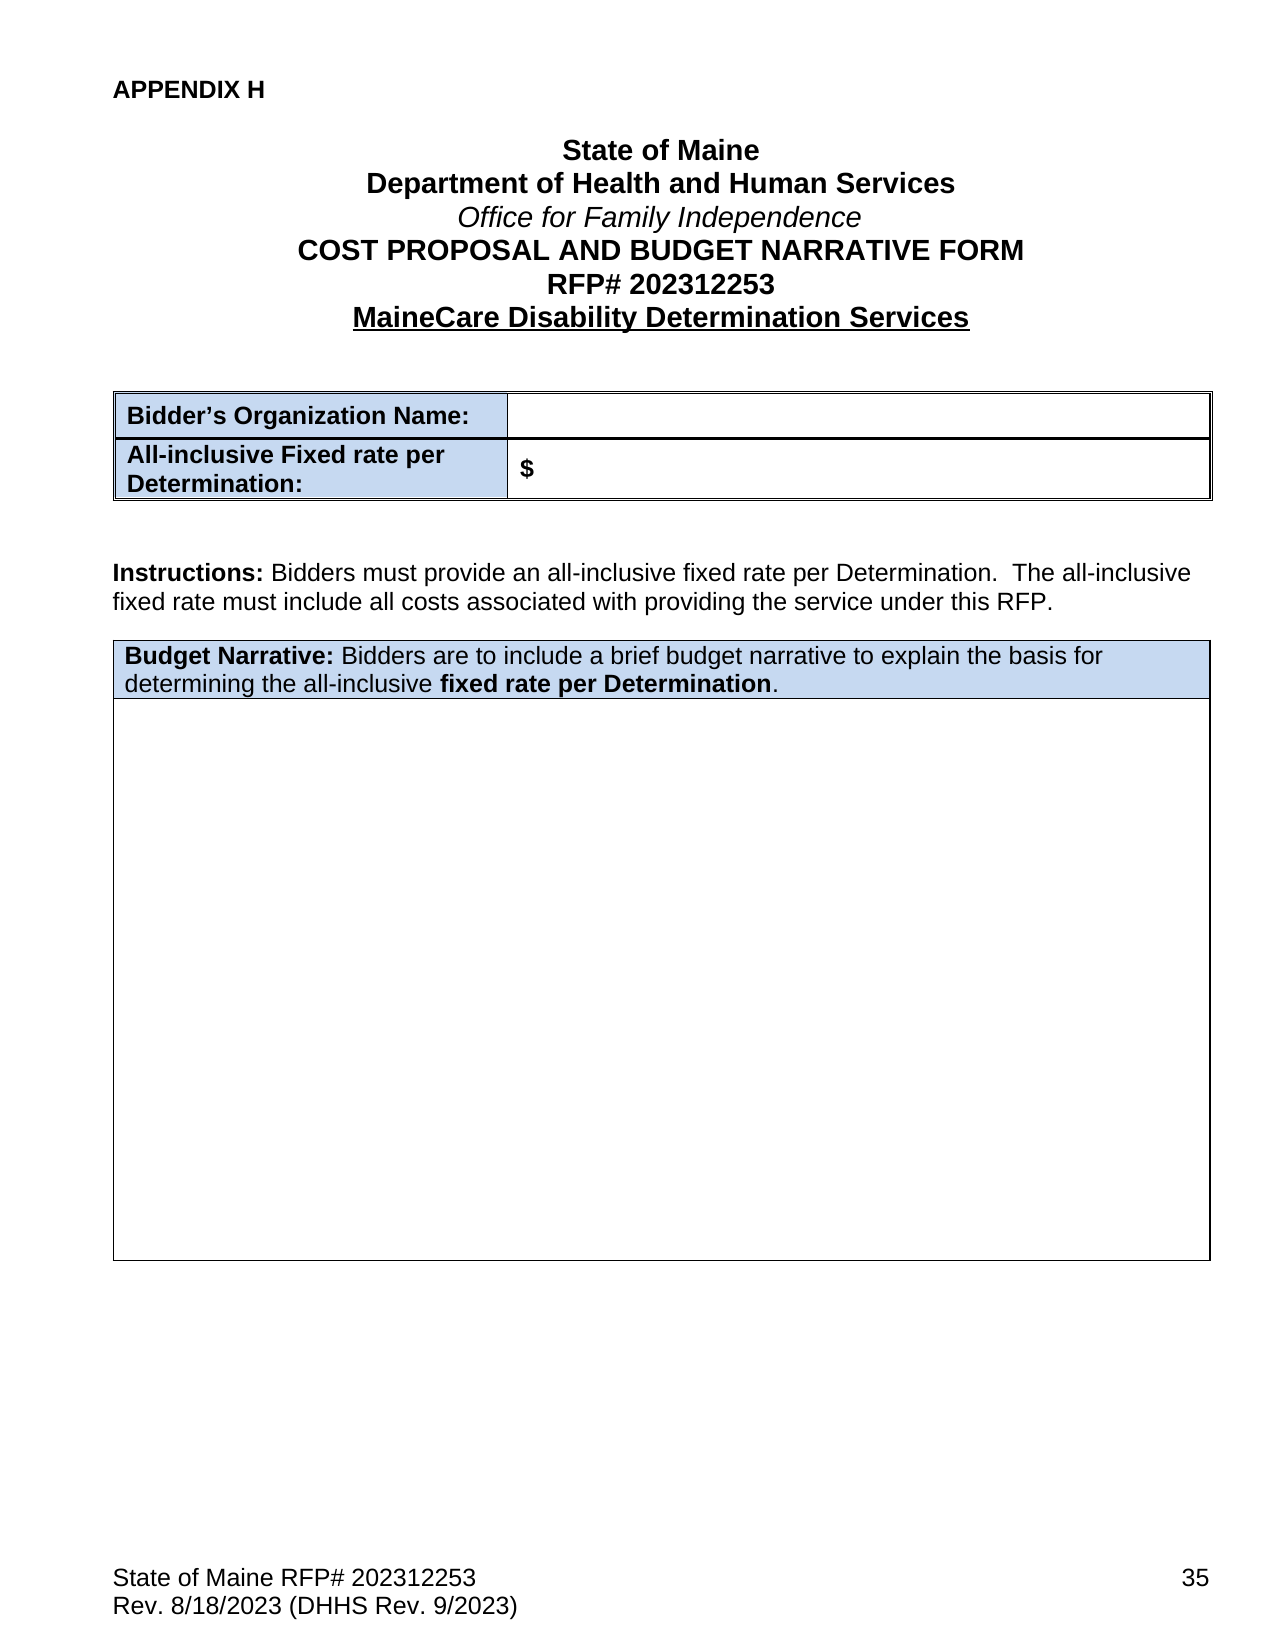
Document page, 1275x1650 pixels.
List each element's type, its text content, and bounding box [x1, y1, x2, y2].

table_cell $ [508, 440, 1209, 497]
table_header Bidder’s Organization Name: [116, 394, 507, 437]
text State of Maine [112, 132, 1209, 166]
table_cell [114, 699, 1209, 1259]
text RFP# 202312253 [112, 267, 1209, 300]
text APPENDIX H [112, 75, 1209, 104]
text Office for Family Independence [112, 199, 1209, 233]
text MaineCare Disability Determination Services [112, 300, 1209, 334]
text Department of Health and Human Services [112, 166, 1209, 199]
text COST PROPOSAL AND BUDGET NARRATIVE FORM [112, 233, 1209, 267]
text Instructions: Bidders must provide an all-inclusive fixed rate per Determination. The all-inclusive fixed rate must include all costs associated with providing the service under this RFP. [112, 558, 1209, 616]
table_header [508, 394, 1209, 437]
table_header Budget Narrative: Bidders are to include a brief budget narrative to explain the basis for determining the all-inclusive fixed rate per Determination. [114, 641, 1209, 698]
table_cell All-inclusive Fixed rate per Determination: [116, 440, 507, 497]
